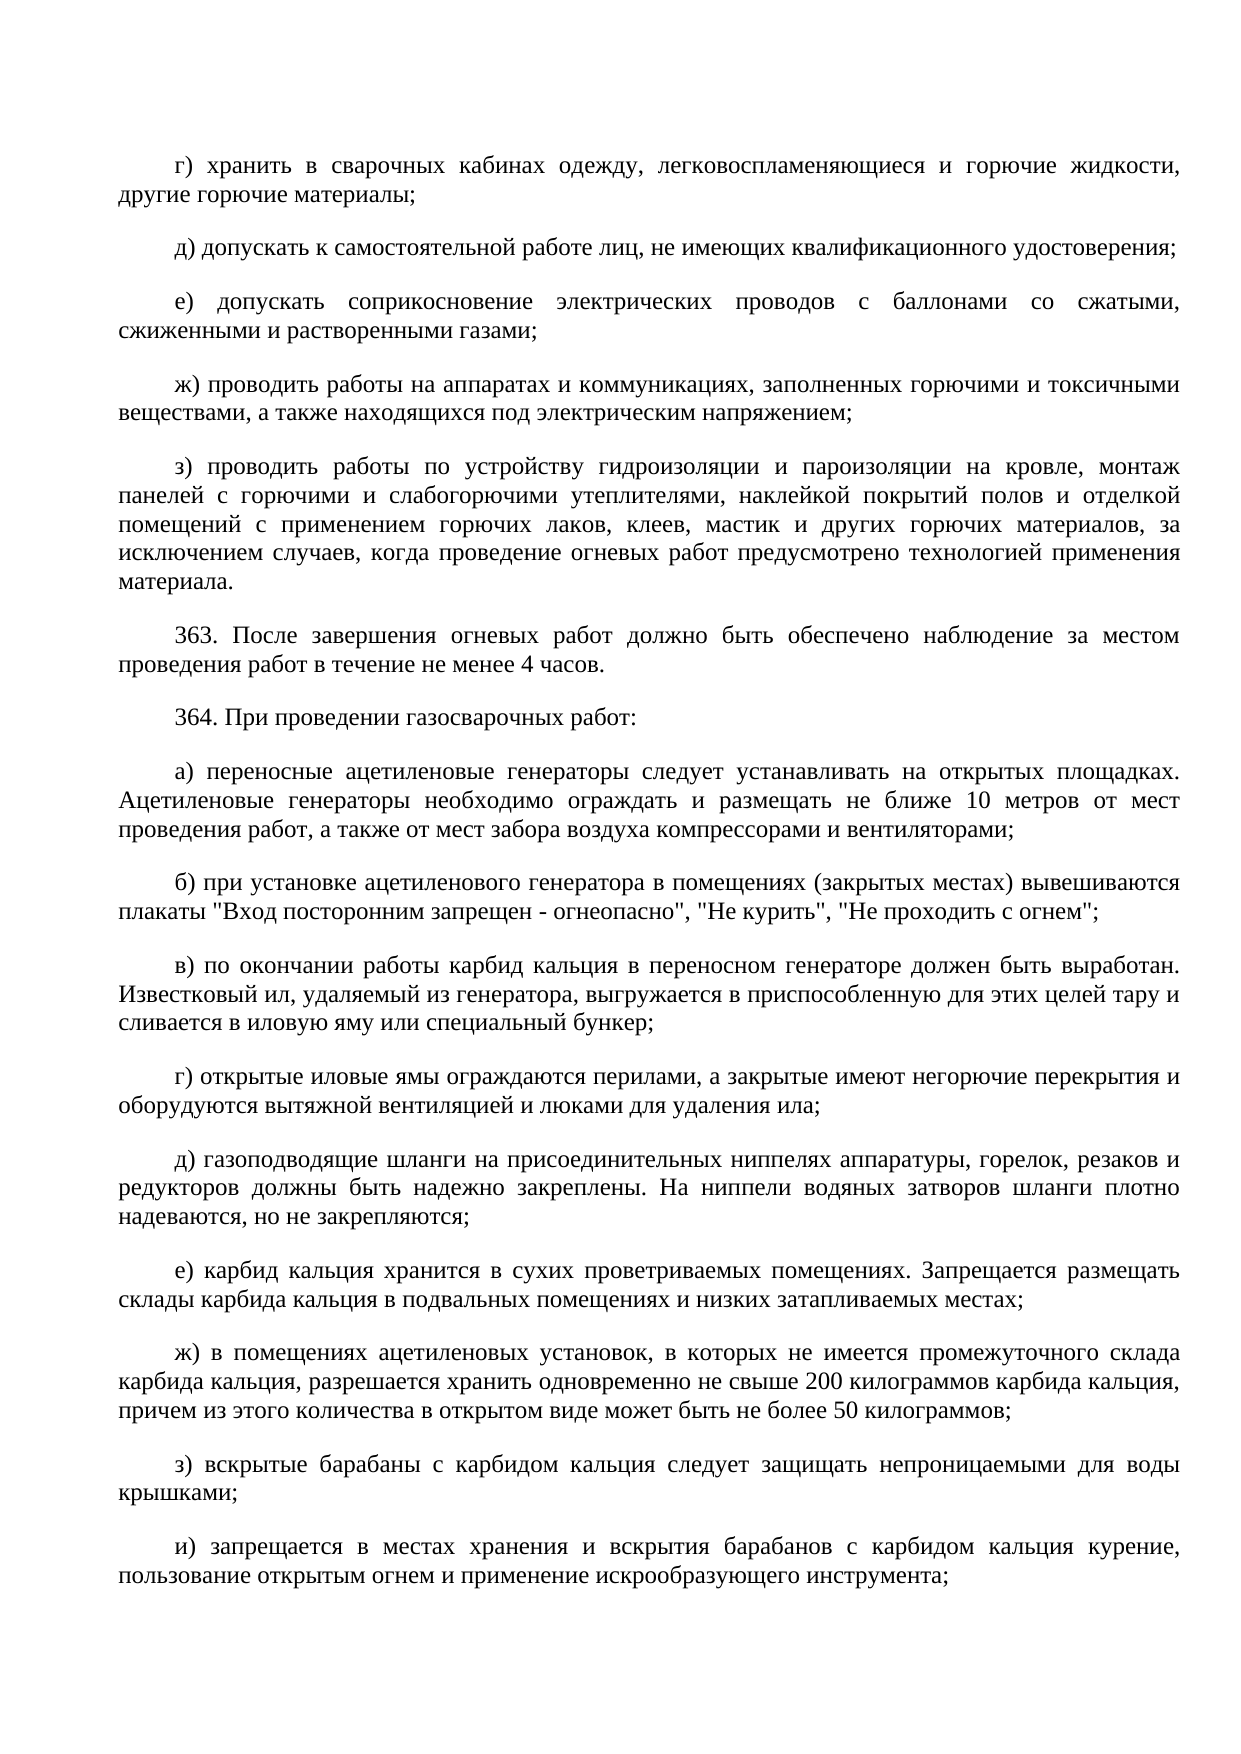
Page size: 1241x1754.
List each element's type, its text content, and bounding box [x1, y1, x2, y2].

text и) запрещается в местах хранения и вскрытия барабанов с карбидом кальция курение, пользование открытым огнем и применение искрообразующего инструмента; [118, 1531, 1181, 1589]
text з) проводить работы по устройству гидроизоляции и пароизоляции на кровле, монтаж панелей с горючими и слабогорючими утеплителями, наклейкой покрытий полов и отделкой помещений с применением горючих лаков, клеев, мастик и других горючих материалов, за исключением случаев, когда проведение огневых работ предусмотрено технологией применения материала. [118, 451, 1181, 595]
text 363. После завершения огневых работ должно быть обеспечено наблюдение за местом проведения работ в течение не менее 4 часов. [118, 620, 1181, 677]
text д) газоподводящие шланги на присоединительных ниппелях аппаратуры, горелок, резаков и редукторов должны быть надежно закреплены. На ниппели водяных затворов шланги плотно надеваются, но не закрепляются; [118, 1144, 1181, 1230]
text д) допускать к самостоятельной работе лиц, не имеющих квалификационного удостоверения; [118, 232, 1181, 261]
text а) переносные ацетиленовые генераторы следует устанавливать на открытых площадках. Ацетиленовые генераторы необходимо ограждать и размещать не ближе 10 метров от мест проведения работ, а также от мест забора воздуха компрессорами и вентиляторами; [118, 756, 1181, 842]
text е) допускать соприкосновение электрических проводов с баллонами со сжатыми, сжиженными и растворенными газами; [118, 286, 1181, 344]
text ж) проводить работы на аппаратах и коммуникациях, заполненных горючими и токсичными веществами, а также находящихся под электрическим напряжением; [118, 369, 1181, 426]
text б) при установке ацетиленового генератора в помещениях (закрытых местах) вывешиваются плакаты "Вход посторонним запрещен - огнеопасно", "Не курить", "Не проходить с огнем"; [118, 867, 1181, 925]
text 364. При проведении газосварочных работ: [118, 702, 1181, 731]
text г) открытые иловые ямы ограждаются перилами, а закрытые имеют негорючие перекрытия и оборудуются вытяжной вентиляцией и люками для удаления ила; [118, 1061, 1181, 1119]
text г) хранить в сварочных кабинах одежду, легковоспламеняющиеся и горючие жидкости, другие горючие материалы; [118, 150, 1181, 207]
text е) карбид кальция хранится в сухих проветриваемых помещениях. Запрещается размещать склады карбида кальция в подвальных помещениях и низких затапливаемых местах; [118, 1255, 1181, 1312]
text ж) в помещениях ацетиленовых установок, в которых не имеется промежуточного склада карбида кальция, разрешается хранить одновременно не свыше 200 килограммов карбида кальция, причем из этого количества в открытом виде может быть не более 50 килограммов; [118, 1337, 1181, 1424]
text з) вскрытые барабаны с карбидом кальция следует защищать непроницаемыми для воды крышками; [118, 1449, 1181, 1506]
text в) по окончании работы карбид кальция в переносном генераторе должен быть выработан. Известковый ил, удаляемый из генератора, выгружается в приспособленную для этих целей тару и сливается в иловую яму или специальный бункер; [118, 950, 1181, 1036]
